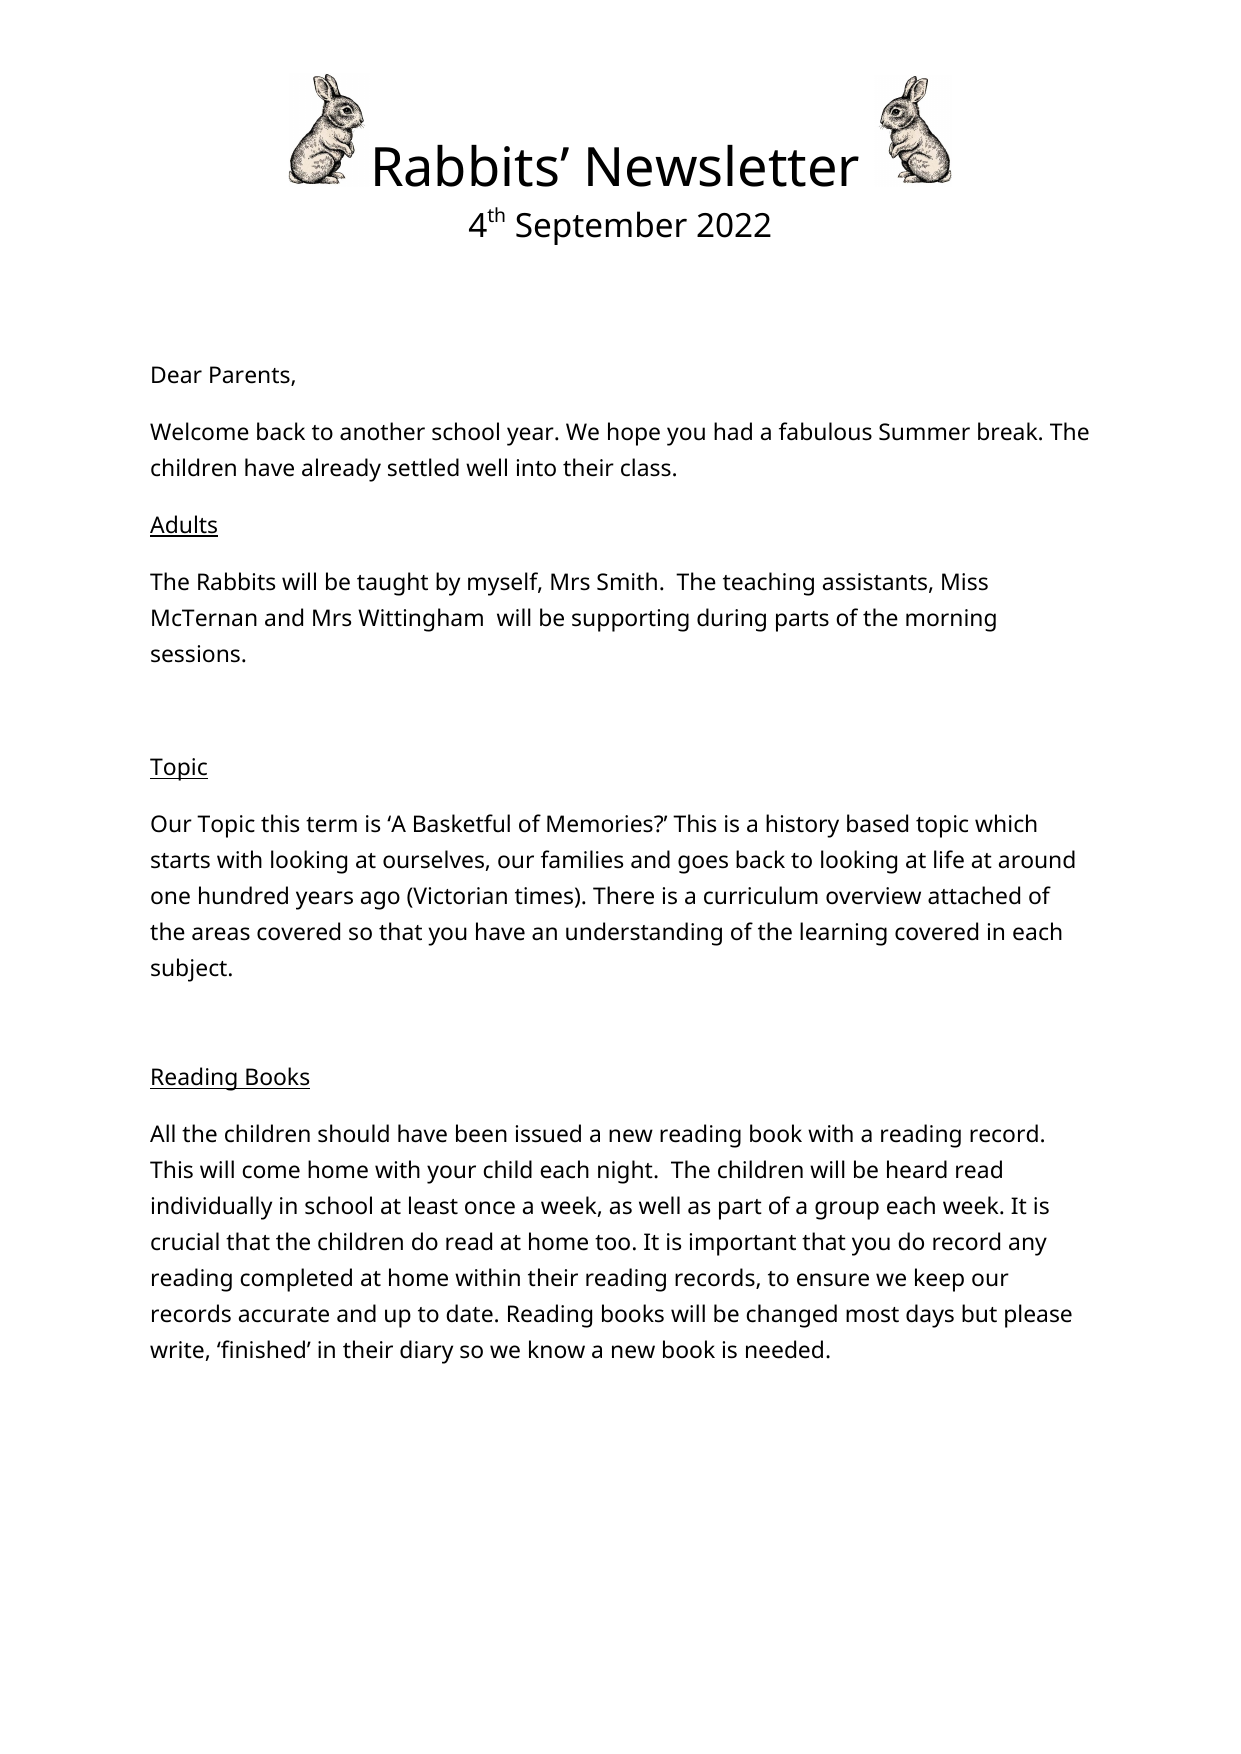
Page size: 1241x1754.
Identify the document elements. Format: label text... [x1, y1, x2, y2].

text Topic [150, 751, 1090, 782]
text Adults [150, 509, 1090, 540]
text Our Topic this term is ‘A Basketful of Memories?’ This is a history based topic which starts with looking at ourselves, our families and goes back to looking at life at around one hundred years ago (Victorian times). There is a curriculum overview attached of the areas covered so that you have an understanding of the learning covered in each subject. [150, 808, 1090, 983]
picture [874, 75, 952, 187]
picture [288, 73, 370, 187]
text Welcome back to another school year. We hope you had a fabulous Summer break. The children have already settled well into their class. [150, 416, 1090, 483]
text Reading Books [150, 1061, 1090, 1093]
text Dear Parents, [150, 359, 1090, 391]
text All the children should have been issued a new reading book with a reading record. This will come home with your child each night. The children will be heard read individually in school at least once a week, as well as part of a group each week. It is crucial that the children do read at home too. It is important that you do record any reading completed at home within their reading records, to ensure we keep our records accurate and up to date. Reading books will be changed most days but please write, ‘finished’ in their diary so we know a new book is needed. [150, 1118, 1090, 1365]
text The Rabbits will be taught by myself, Mrs Smith. The teaching assistants, Miss McTernan and Mrs Wittingham will be supporting during parts of the morning sessions. [150, 566, 1090, 669]
